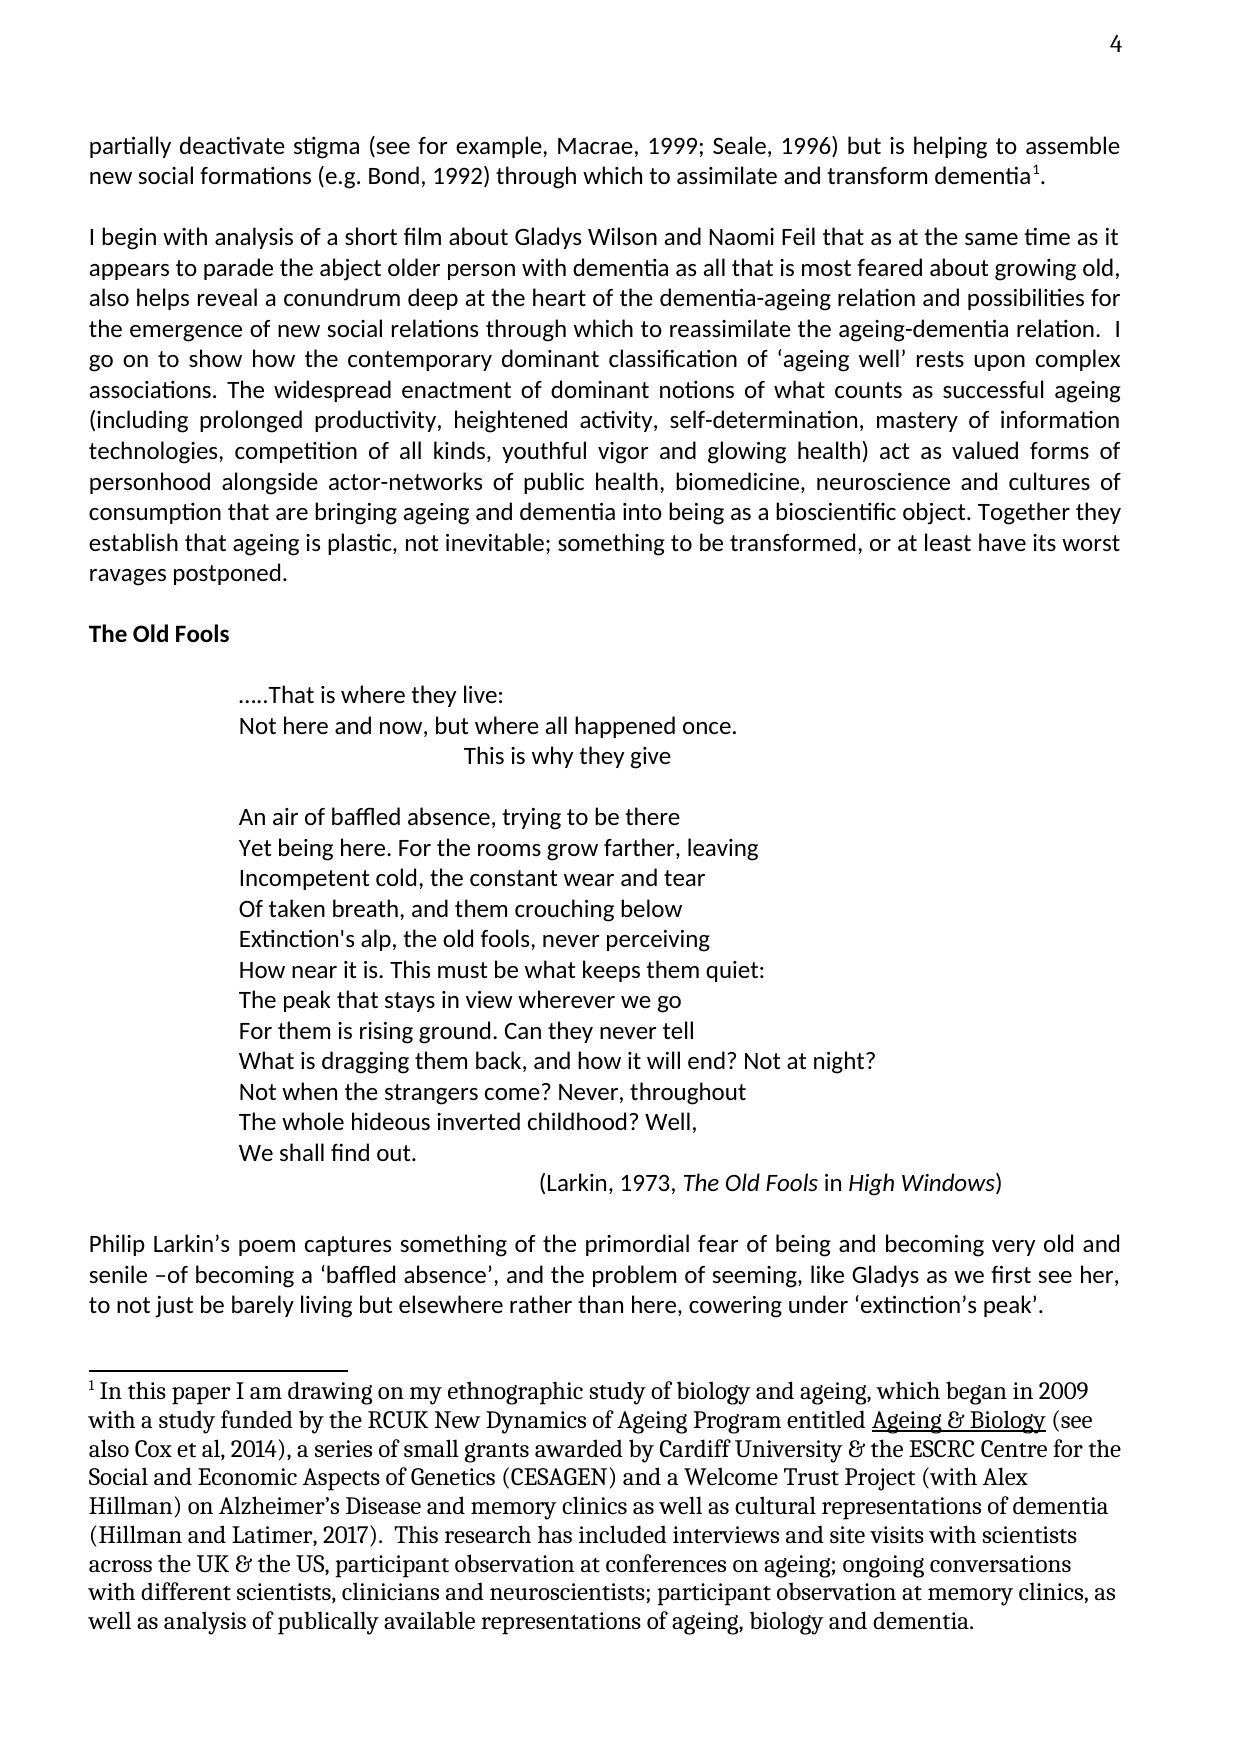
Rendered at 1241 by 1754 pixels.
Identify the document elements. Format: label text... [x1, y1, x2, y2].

text How near it is. This must be what keeps them quiet: [239, 954, 1122, 984]
text Extinction's alp, the old fools, never perceiving [239, 923, 1122, 954]
text Yet being here. For the rooms grow farther, leaving [239, 832, 1122, 862]
text We shall find out. [239, 1137, 1122, 1168]
text An air of baffled absence, trying to be there [239, 801, 1122, 832]
text Not here and now, but where all happened once. [239, 710, 1122, 740]
text (Larkin, 1973, The Old Fools in High Windows) [464, 1168, 1122, 1198]
text Incompetent cold, the constant wear and tear [239, 862, 1122, 893]
text For them is rising ground. Can they never tell [239, 1015, 1122, 1046]
text The peak that stays in view wherever we go [239, 984, 1122, 1015]
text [89, 130, 1122, 191]
text …..That is where they live: [239, 679, 1122, 710]
text I begin with analysis of a short film about Gladys Wilson and Naomi Feil that as at the same time as it appears to parade the abject older person with dementia as all that is most feared about growing old, also helps reveal a conundrum deep at the heart of the dementia-ageing relation and possibilities for the emergence of new social relations through which to reassimilate the ageing-dementia relation. I go on to show how the contemporary dominant classification of ‘ageing well’ rests upon complex associations. The widespread enactment of dominant notions of what counts as successful ageing (including prolonged productivity, heightened activity, self-determination, mastery of information technologies, competition of all kinds, youthful vigor and glowing health) act as valued forms of personhood alongside actor-networks of public health, biomedicine, neuroscience and cultures of consumption that are bringing ageing and dementia into being as a bioscientific object. Together they establish that ageing is plastic, not inevitable; something to be transformed, or at least have its worst ravages postponed. [89, 221, 1122, 588]
text What is dragging them back, and how it will end? Not at night? [239, 1046, 1122, 1076]
text The whole hideous inverted childhood? Well, [239, 1107, 1122, 1137]
text Of taken breath, and them crouching below [239, 893, 1122, 923]
text Philip Larkin’s poem captures something of the primordial fear of being and becoming very old and senile –of becoming a ‘baffled absence’, and the problem of seeming, like Gladys as we first see her, to not just be barely living but elsewhere rather than here, cowering under ‘extinction’s peak’. [89, 1229, 1122, 1320]
text Not when the strangers come? Never, throughout [239, 1076, 1122, 1107]
text This is why they give [239, 740, 1122, 771]
text The Old Fools [89, 618, 1122, 649]
